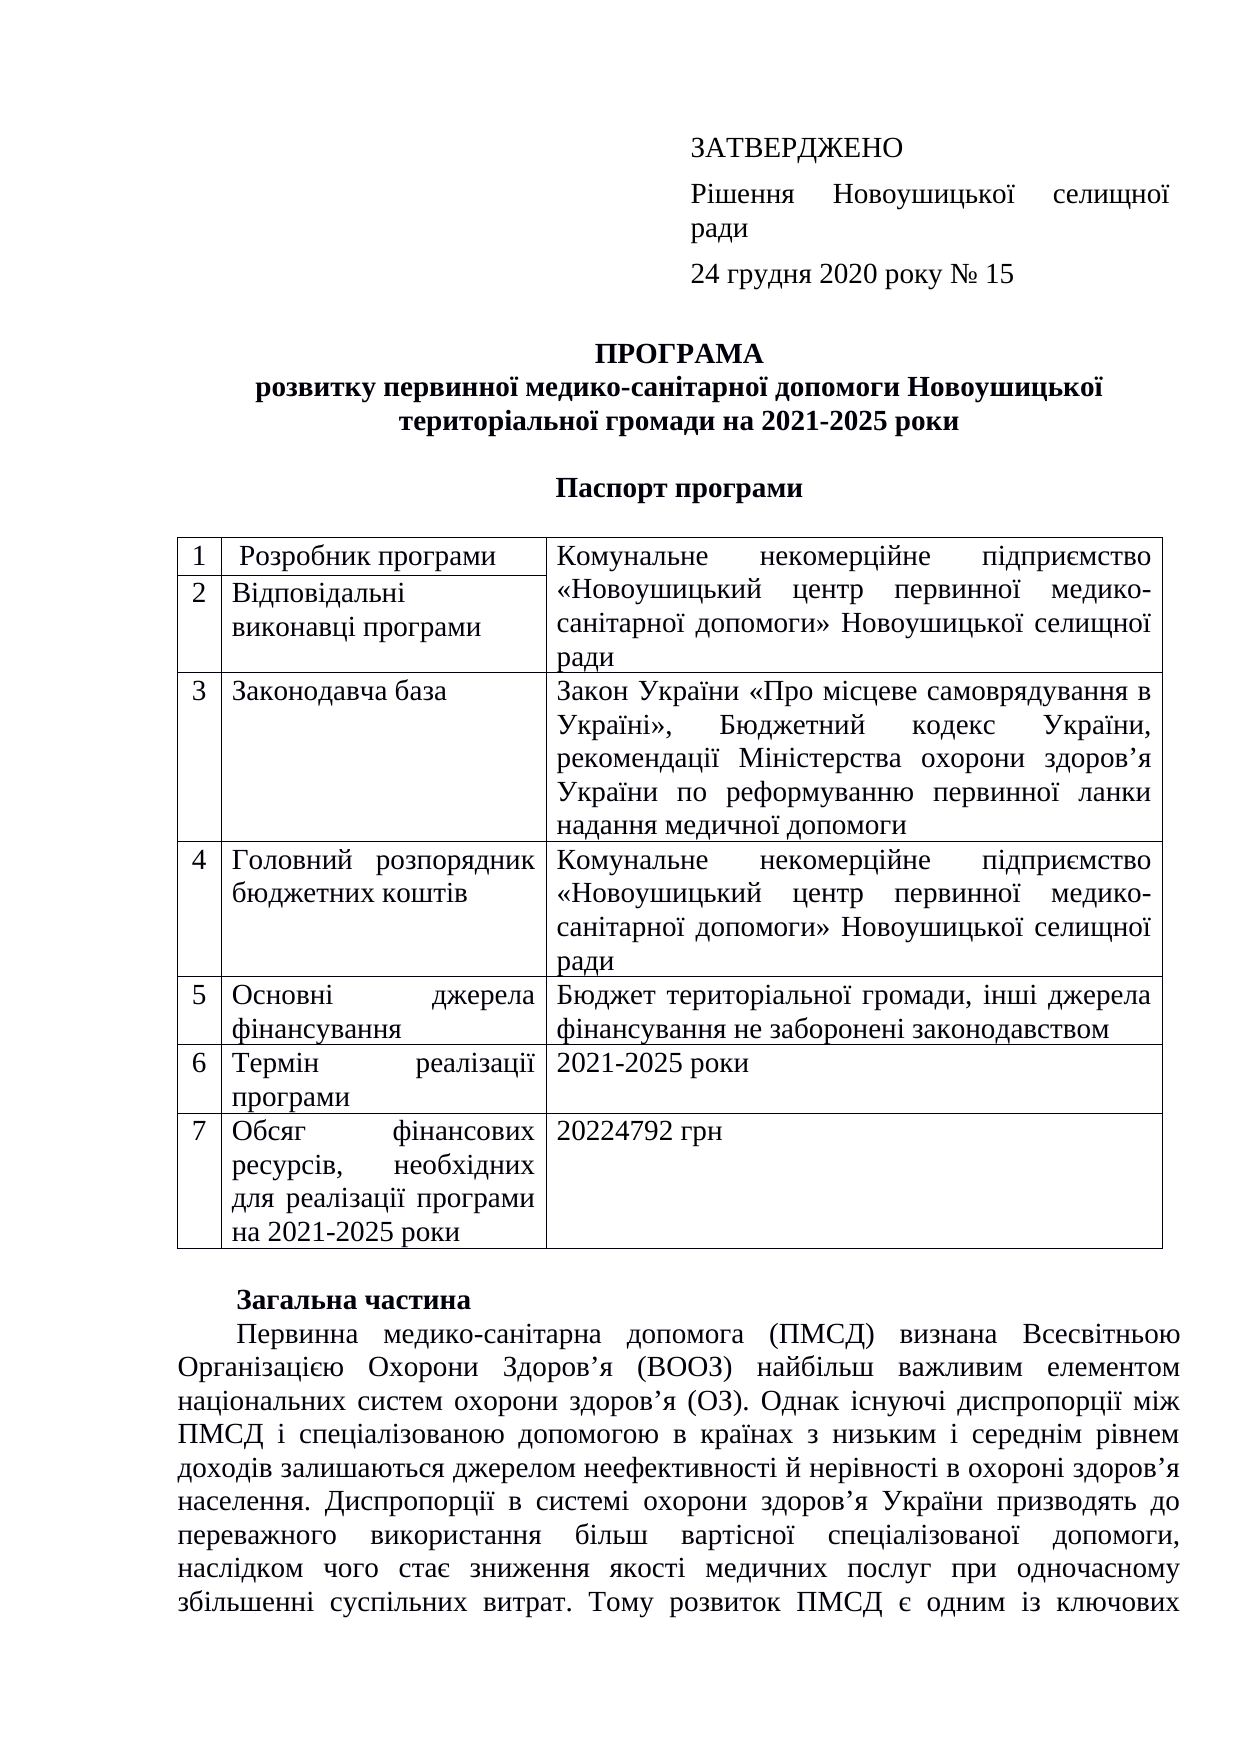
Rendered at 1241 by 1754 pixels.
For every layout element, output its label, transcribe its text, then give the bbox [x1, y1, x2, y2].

text Загальна частина [177, 1282, 1181, 1316]
table_cell 4 [178, 842, 221, 976]
table_cell 20224792 грн [547, 1114, 1162, 1248]
table_cell 6 [178, 1045, 221, 1112]
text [177, 1316, 1181, 1618]
table_header Розробник програми [222, 538, 546, 574]
table_cell Головний розпорядник бюджетних коштів [222, 842, 546, 976]
table_cell 2 [178, 576, 221, 672]
table_header ЗАТВЕРДЖЕНО Рішення Новоушицької селищної ради 24 грудня 2020 року № 15 [679, 118, 1181, 290]
text Паспорт програми [177, 470, 1181, 503]
table_header 1 [178, 538, 221, 574]
table_cell Закон України «Про місцеве самоврядування в Україні», Бюджетний кодекс України, рекомендації Міністерства охорони здоров’я України по реформуванню первинної ланки надання медичної допомоги [547, 673, 1162, 841]
table_cell 2021-2025 роки [547, 1045, 1162, 1112]
table_cell 5 [178, 977, 221, 1044]
table_cell Основні джерела фінансування [222, 977, 546, 1044]
table_cell Відповідальні виконавці програми [222, 576, 546, 672]
table_cell Бюджет територіальної громади, інші джерела фінансування не заборонені законодавством [547, 977, 1162, 1044]
table_header Комунальне некомерційне підприємство «Новоушицький центр первинної медико-санітарної допомоги» Новоушицької селищної ради [547, 538, 1162, 672]
table_cell Законодавча база [222, 673, 546, 841]
table_cell 3 [178, 673, 221, 841]
table_cell Комунальне некомерційне підприємство «Новоушицький центр первинної медико-санітарної допомоги» Новоушицької селищної ради [547, 842, 1162, 976]
table_cell 7 [178, 1114, 221, 1248]
table_cell Обсяг фінансових ресурсів, необхідних для реалізації програми на 2021-2025 роки [222, 1114, 546, 1248]
table_cell Термін реалізації програми [222, 1045, 546, 1112]
text ПРОГРАМА розвитку первинної медико-санітарної допомоги Новоушицької територіальної громади на 2021-2025 роки [177, 336, 1181, 436]
